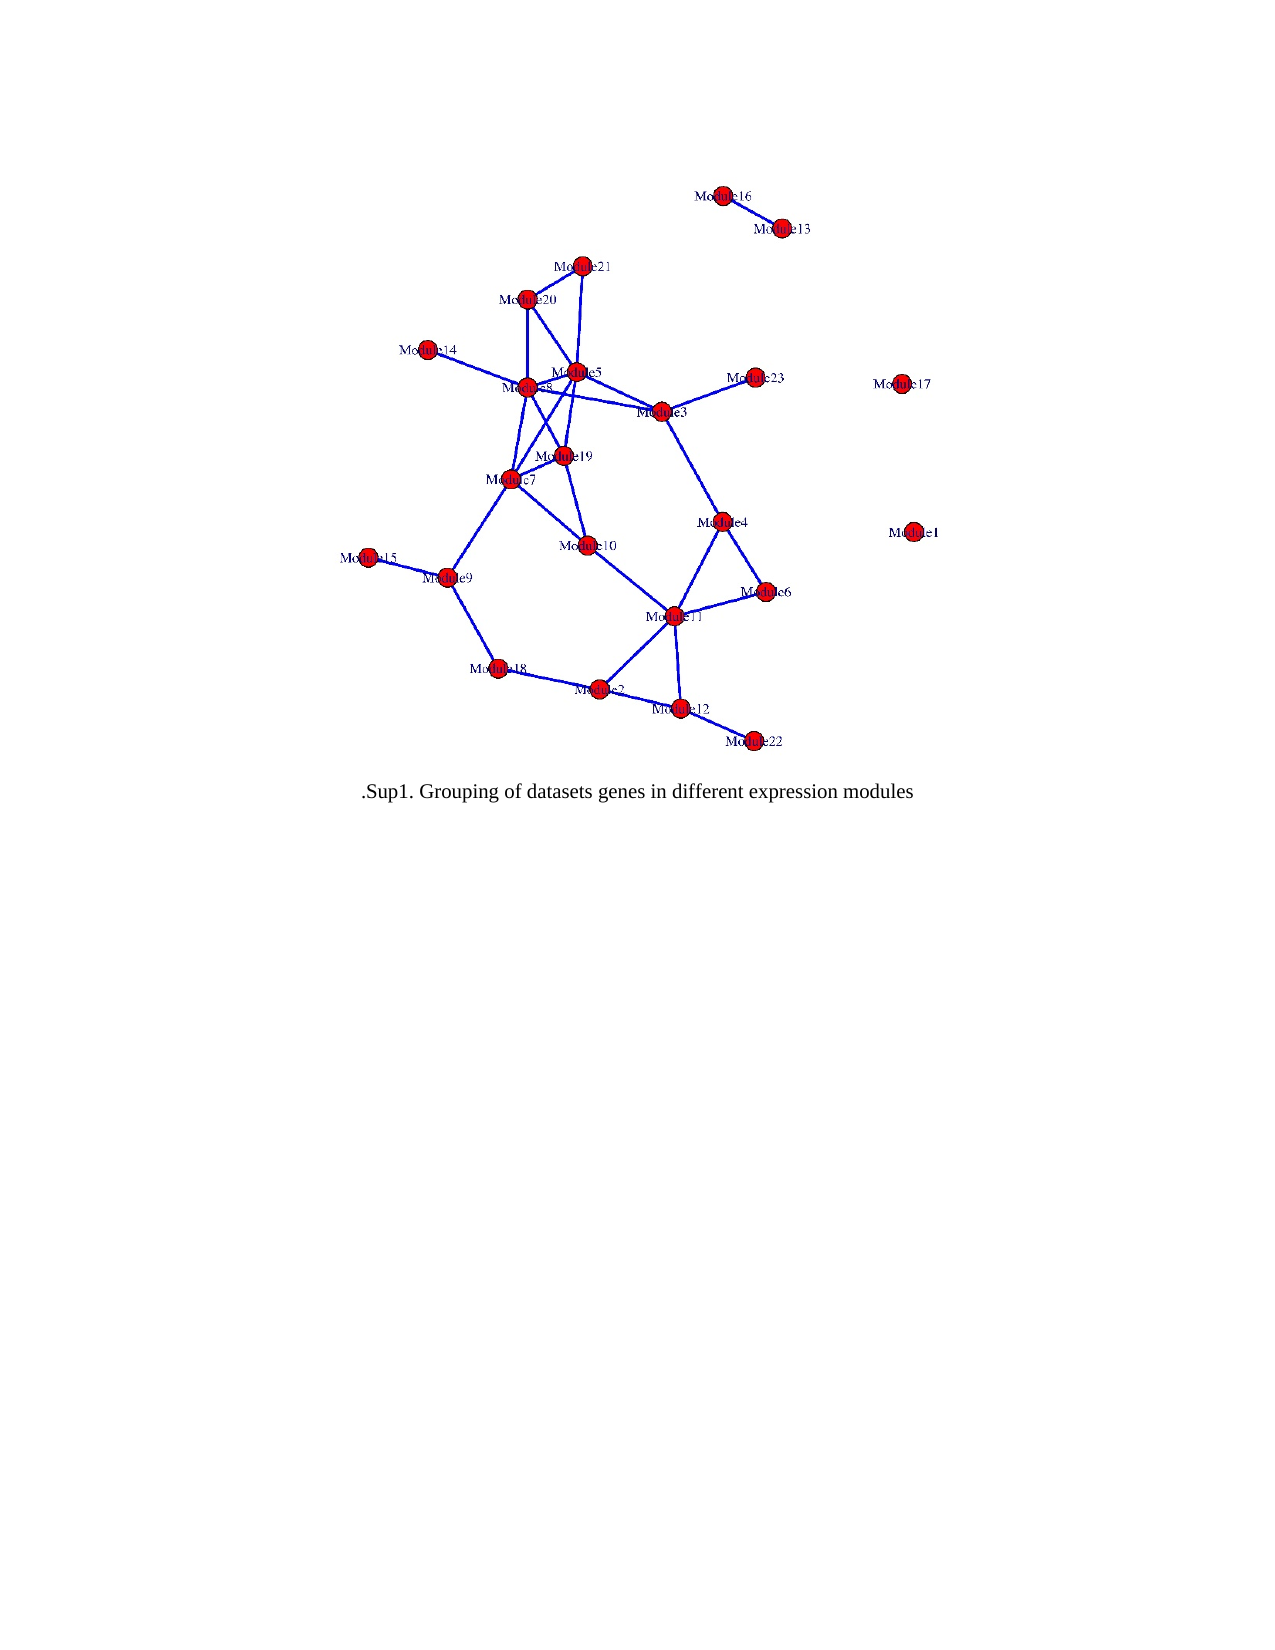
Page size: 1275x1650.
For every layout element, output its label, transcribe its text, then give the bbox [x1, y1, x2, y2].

text Sup1. Grouping of datasets genes in different expression modules. [118, 779, 1156, 803]
picture [332, 177, 943, 761]
